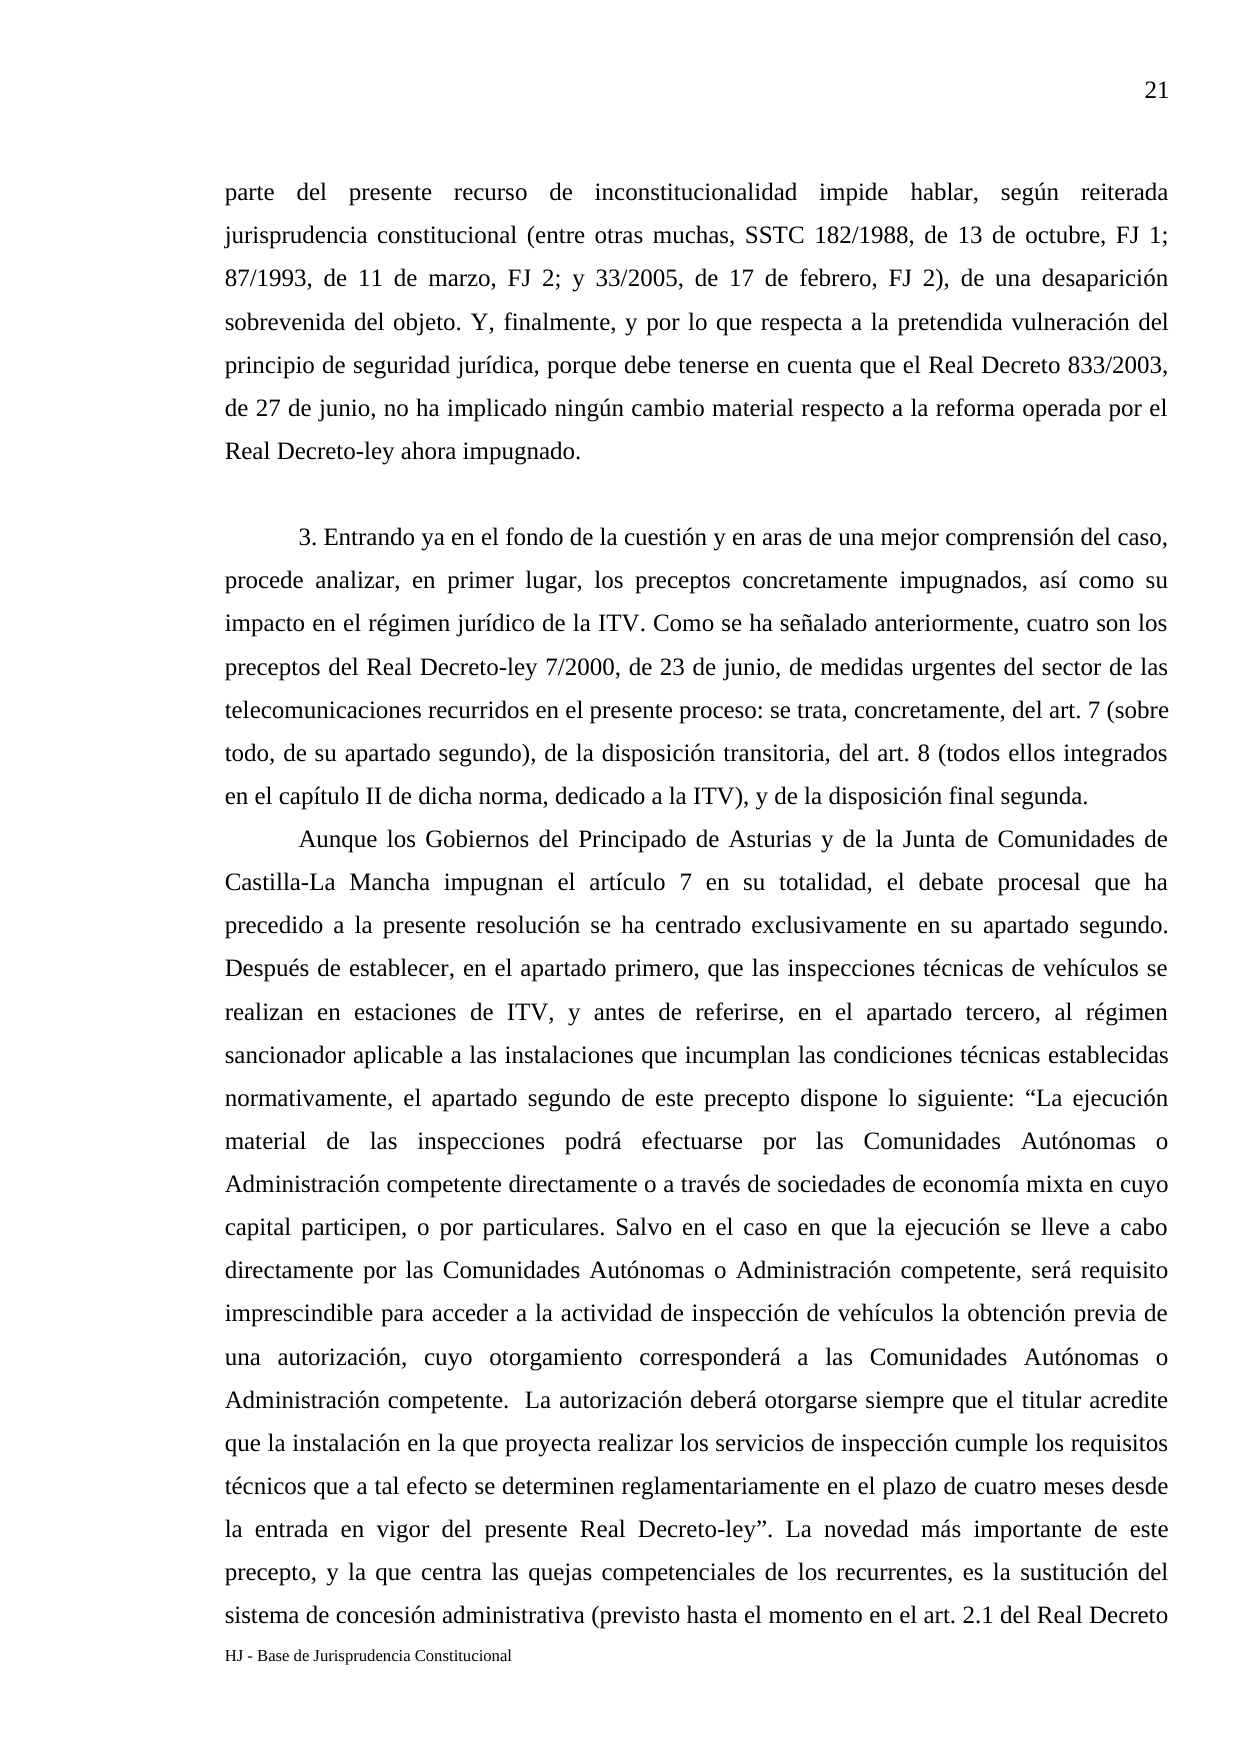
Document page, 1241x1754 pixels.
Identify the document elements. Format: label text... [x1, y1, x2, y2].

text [224, 177, 1169, 465]
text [224, 824, 1169, 1629]
text 3. Entrando ya en el fondo de la cuestión y en aras de una mejor comprensión del caso, procede analizar, en primer lugar, los preceptos concretamente impugnados, así como su impacto en el régimen jurídico de la ITV. Como se ha señalado anteriormente, cuatro son los preceptos del Real Decreto-ley 7/2000, de 23 de junio, de medidas urgentes del sector de las telecomunicaciones recurridos en el presente proceso: se trata, concretamente, del art. 7 (sobre todo, de su apartado segundo), de la disposición transitoria, del art. 8 (todos ellos integrados en el capítulo II de dicha norma, dedicado a la ITV), y de la disposición final segunda. [224, 522, 1169, 810]
